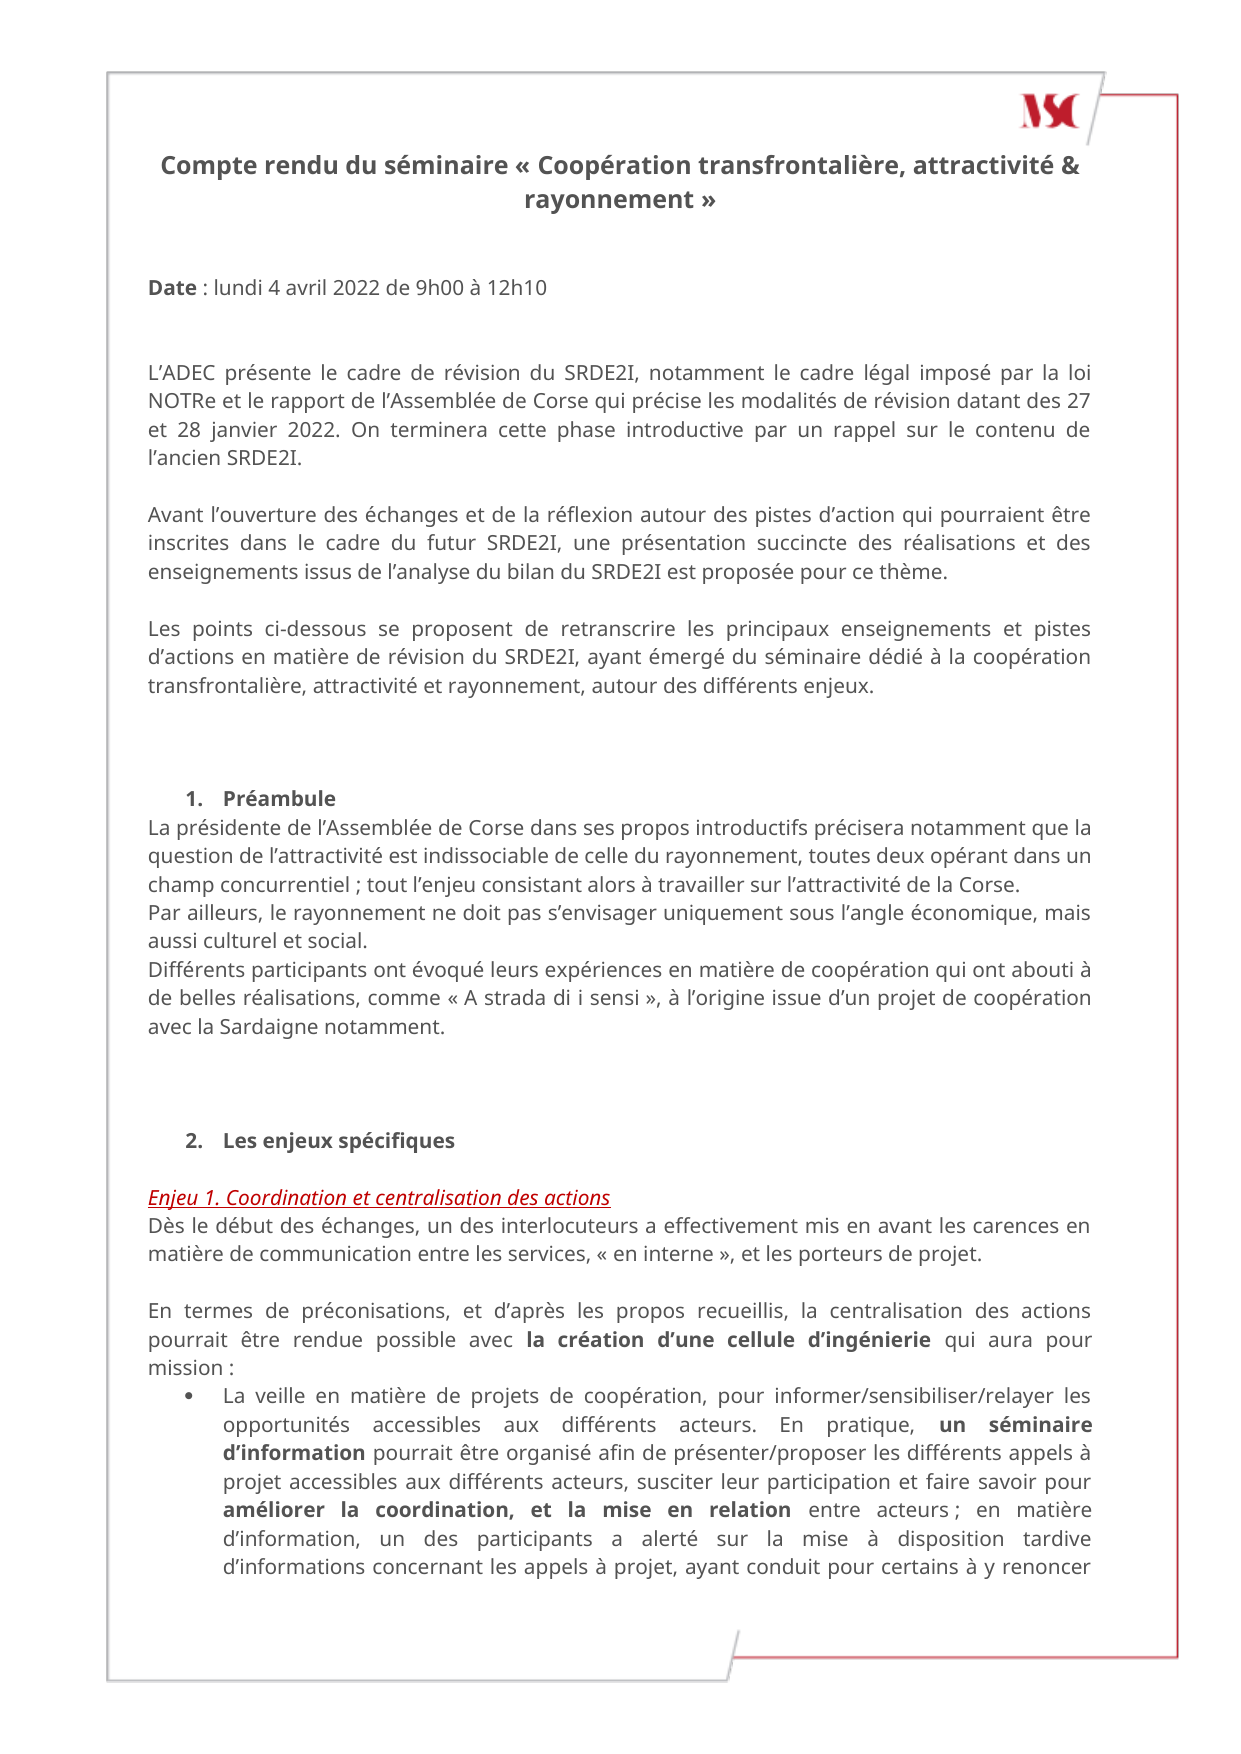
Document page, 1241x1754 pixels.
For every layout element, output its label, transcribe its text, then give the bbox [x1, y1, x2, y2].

list Préambule [185, 784, 1093, 813]
list Enjeu 1. Coordination et centralisation des actions [148, 1183, 1093, 1211]
text Différents participants ont évoqué leurs expériences en matière de coopération qui ont abouti à de belles réalisations, comme « A strada di i sensi », à l’origine issue d’un projet de coopération avec la Sardaigne notamment. [148, 955, 1093, 1040]
text Compte rendu du séminaire « Coopération transfrontalière, attractivité & rayonnement » [148, 148, 1093, 216]
text Les points ci-dessous se proposent de retranscrire les principaux enseignements et pistes d’actions en matière de révision du SRDE2I, ayant émergé du séminaire dédié à la coopération transfrontalière, attractivité et rayonnement, autour des différents enjeux. [148, 614, 1093, 699]
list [185, 1382, 1093, 1581]
text Dès le début des échanges, un des interlocuteurs a effectivement mis en avant les carences en matière de communication entre les services, « en interne », et les porteurs de projet. [148, 1211, 1093, 1268]
list Les enjeux spécifiques [185, 1126, 1093, 1154]
text Date : lundi 4 avril 2022 de 9h00 à 12h10 [148, 273, 1093, 301]
text Par ailleurs, le rayonnement ne doit pas s’envisager uniquement sous l’angle économique, mais aussi culturel et social. [148, 898, 1093, 955]
text En termes de préconisations, et d’après les propos recueillis, la centralisation des actions pourrait être rendue possible avec la création d’une cellule d’ingénierie qui aura pour mission : [148, 1296, 1093, 1382]
text La présidente de l’Assemblée de Corse dans ses propos introductifs précisera notamment que la question de l’attractivité est indissociable de celle du rayonnement, toutes deux opérant dans un champ concurrentiel ; tout l’enjeu consistant alors à travailler sur l’attractivité de la Corse. [148, 813, 1093, 898]
text L’ADEC présente le cadre de révision du SRDE2I, notamment le cadre légal imposé par la loi NOTRe et le rapport de l’Assemblée de Corse qui précise les modalités de révision datant des 27 et 28 janvier 2022. On terminera cette phase introductive par un rappel sur le contenu de l’ancien SRDE2I. [148, 358, 1093, 472]
text Avant l’ouverture des échanges et de la réflexion autour des pistes d’action qui pourraient être inscrites dans le cadre du futur SRDE2I, une présentation succincte des réalisations et des enseignements issus de l’analyse du bilan du SRDE2I est proposée pour ce thème. [148, 500, 1093, 585]
